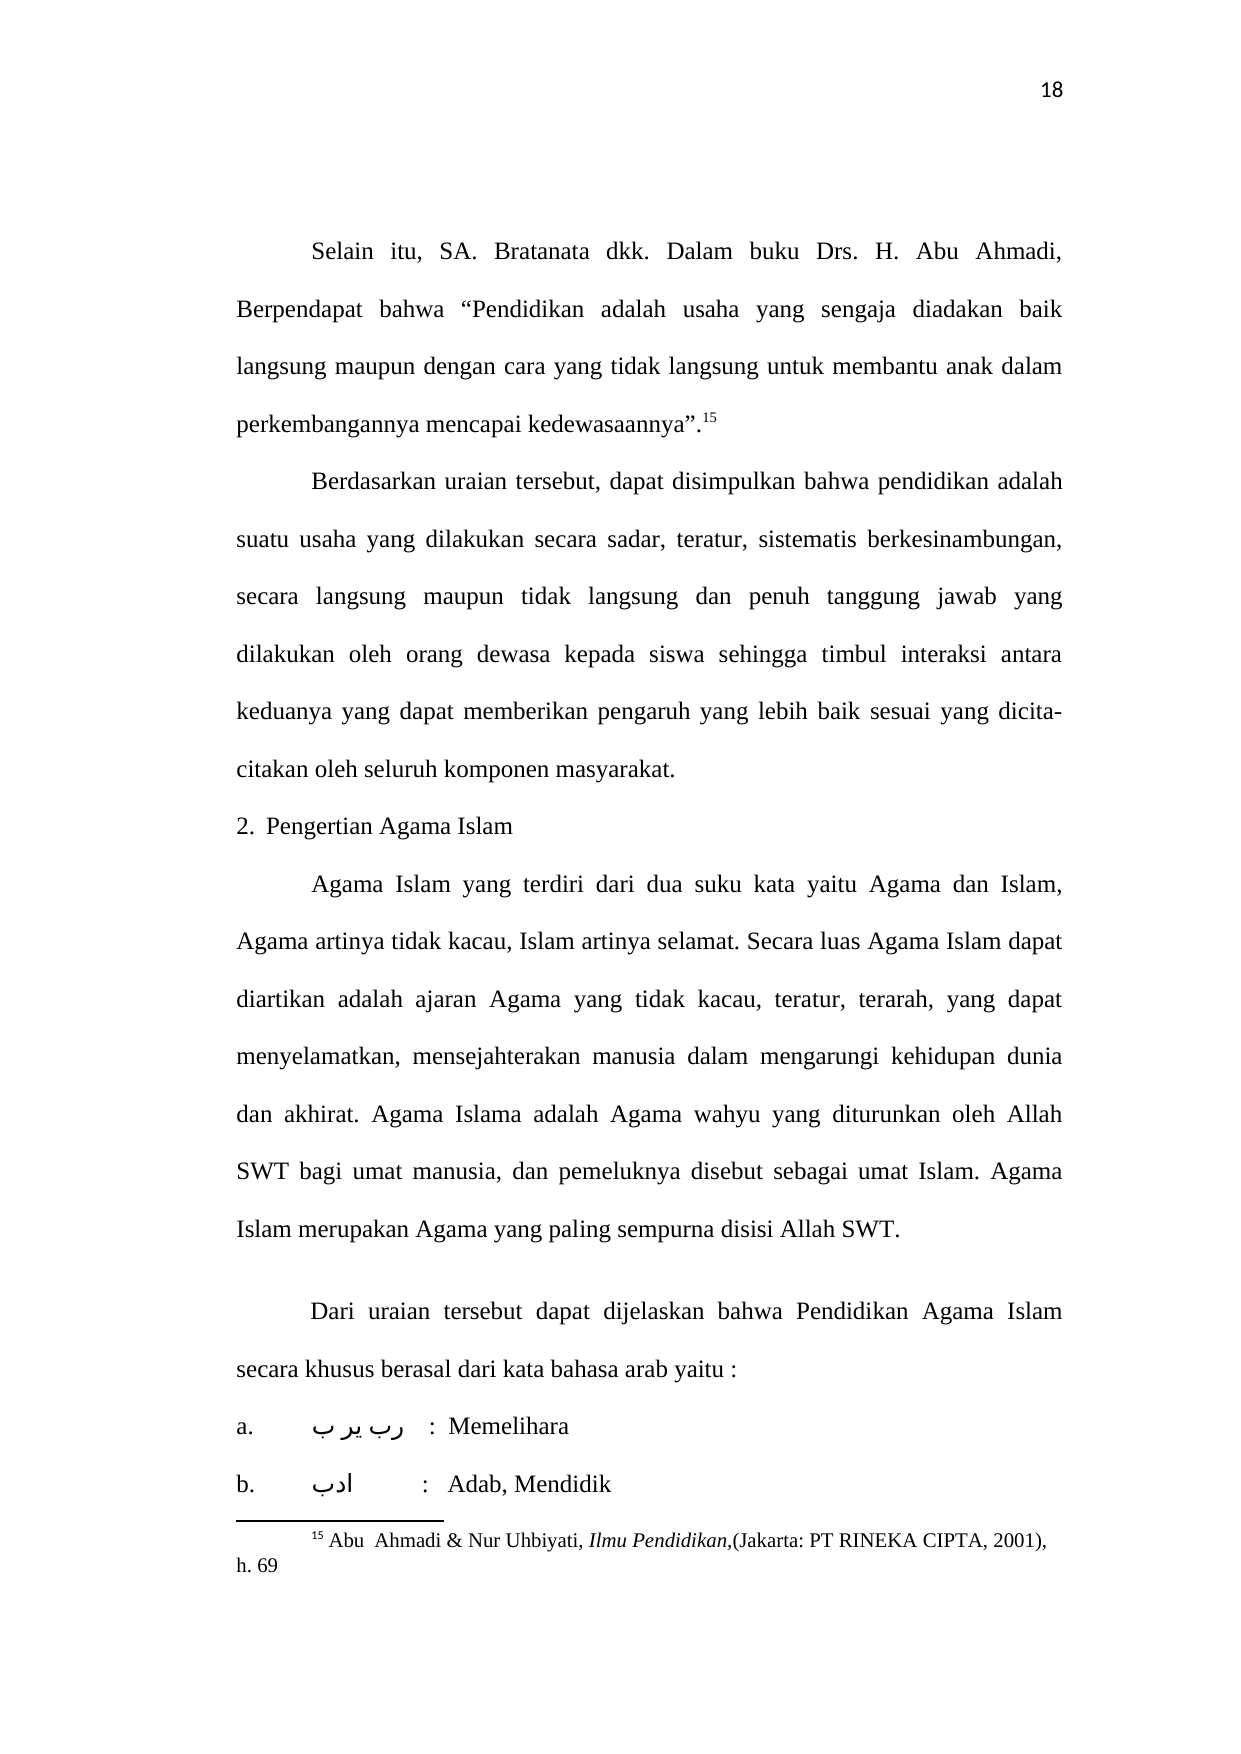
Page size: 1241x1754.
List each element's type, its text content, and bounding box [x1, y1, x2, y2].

text Agama Islam yang terdiri dari dua suku kata yaitu Agama dan Islam, Agama artinya tidak kacau, Islam artinya selamat. Secara luas Agama Islam dapat diartikan adalah ajaran Agama yang tidak kacau, teratur, terarah, yang dapat menyelamatkan, mensejahterakan manusia dalam mengarungi kehidupan dunia dan akhirat. Agama Islama adalah Agama wahyu yang diturunkan oleh Allah SWT bagi umat manusia, dan pemeluknya disebut sebagai umat Islam. Agama Islam merupakan Agama yang paling sempurna disisi Allah SWT. [236, 869, 1063, 1242]
text Selain itu, SA. Bratanata dkk. Dalam buku Drs. H. Abu Ahmadi, Berpendapat bahwa “Pendidikan adalah usaha yang sengaja diadakan baik langsung maupun dengan cara yang tidak langsung untuk membantu anak dalam perkembangannya mencapai kedewasaannya”. [236, 236, 1063, 437]
text Berdasarkan uraian tersebut, dapat disimpulkan bahwa pendidikan adalah suatu usaha yang dilakukan secara sadar, teratur, sistematis berkesinambungan, secara langsung maupun tidak langsung dan penuh tanggung jawab yang dilakukan oleh orang dewasa kepada siswa sehingga timbul interaksi antara keduanya yang dapat memberikan pengaruh yang lebih baik sesuai yang dicita-citakan oleh seluruh komponen masyarakat. [236, 466, 1063, 782]
list ادب : Adab, Mendidik [236, 1469, 1063, 1497]
list رب ير ب : Memelihara [236, 1411, 1063, 1440]
list Pengertian Agama Islam [236, 811, 1063, 840]
text Dari uraian tersebut dapat dijelaskan bahwa Pendidikan Agama Islam secara khusus berasal dari kata bahasa arab yaitu : [236, 1296, 1063, 1382]
